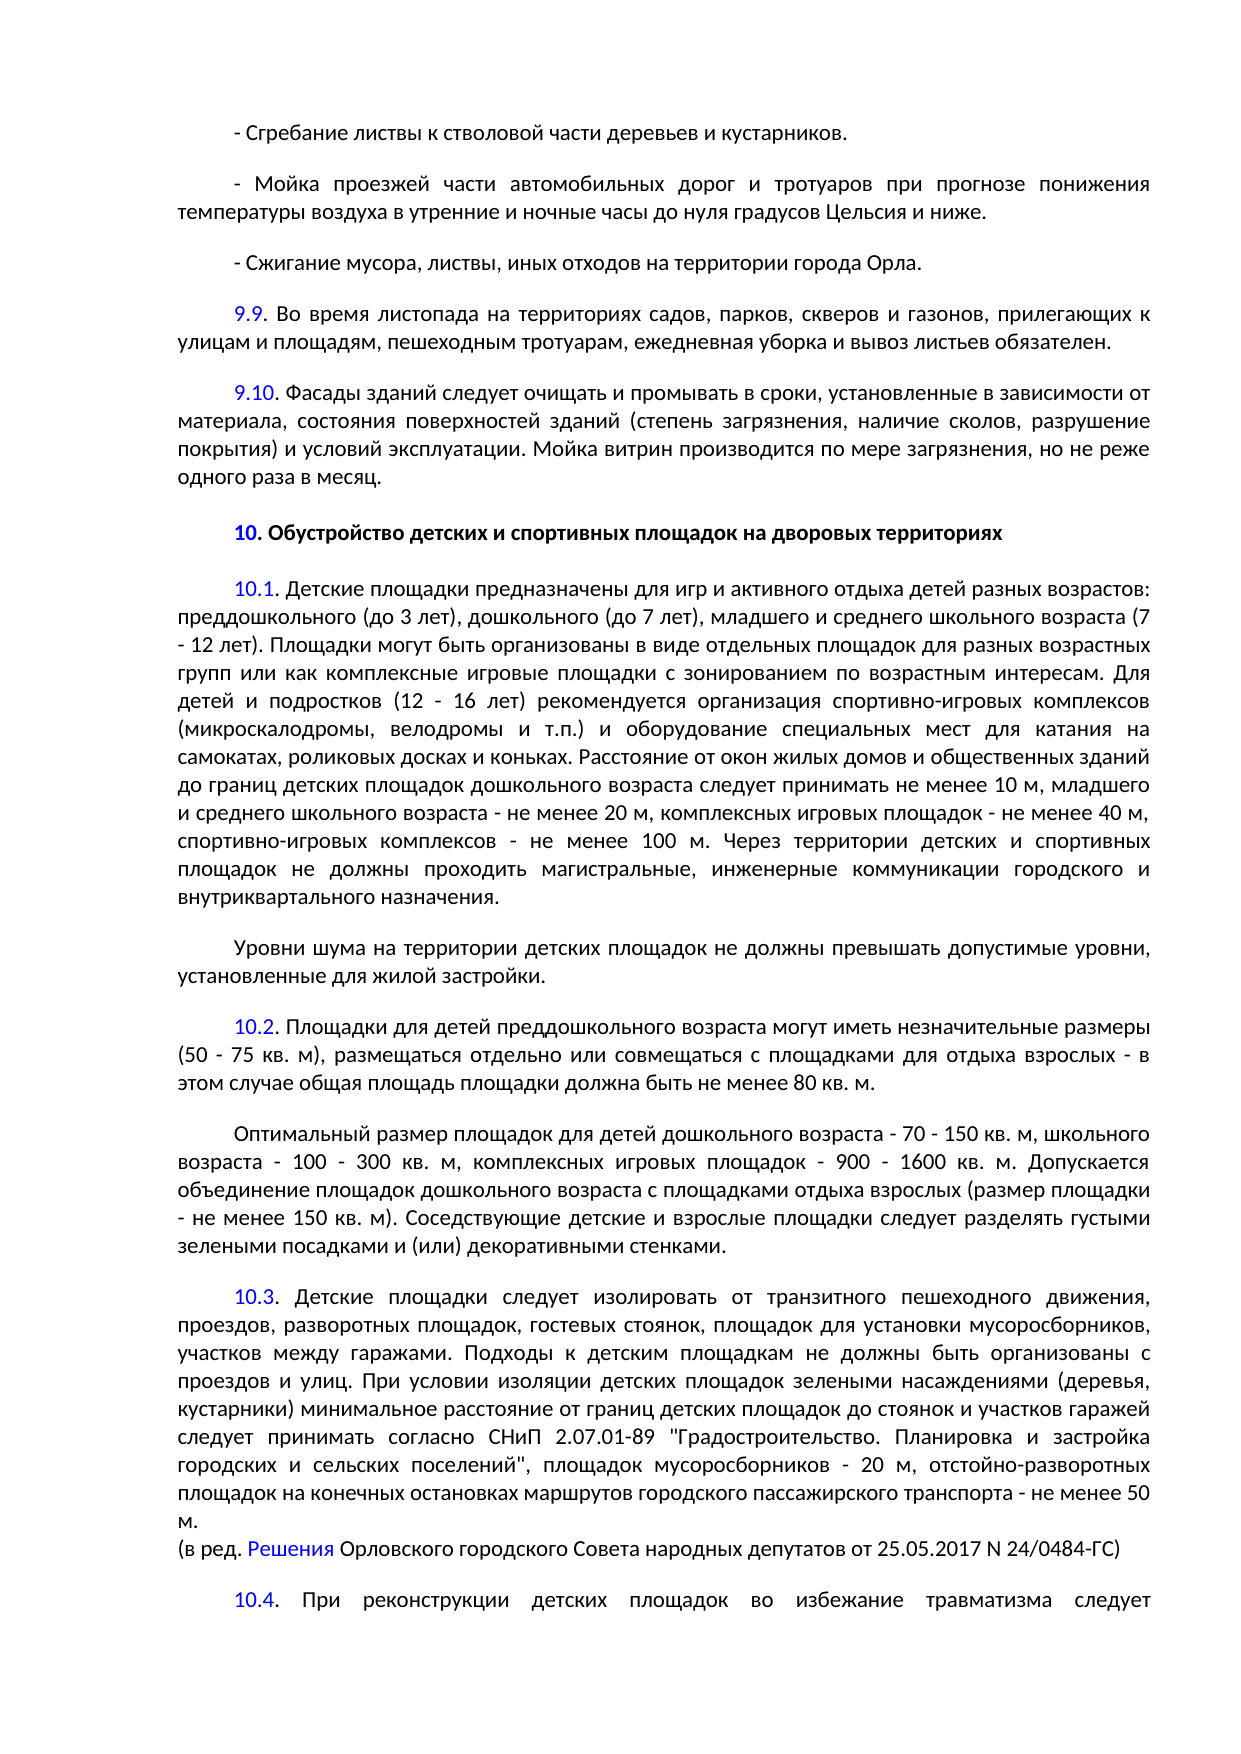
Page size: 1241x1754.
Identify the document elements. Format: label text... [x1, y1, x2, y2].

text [177, 1585, 1152, 1613]
text 10.2. Площадки для детей преддошкольного возраста могут иметь незначительные размеры (50 - 75 кв. м), размещаться отдельно или совмещаться с площадками для отдыха взрослых - в этом случае общая площадь площадки должна быть не менее 80 кв. м. [177, 1012, 1152, 1096]
text 10.1. Детские площадки предназначены для игр и активного отдыха детей разных возрастов: преддошкольного (до 3 лет), дошкольного (до 7 лет), младшего и среднего школьного возраста (7 - 12 лет). Площадки могут быть организованы в виде отдельных площадок для разных возрастных групп или как комплексные игровые площадки с зонированием по возрастным интересам. Для детей и подростков (12 - 16 лет) рекомендуется организация спортивно-игровых комплексов (микроскалодромы, велодромы и т.п.) и оборудование специальных мест для катания на самокатах, роликовых досках и коньках. Расстояние от окон жилых домов и общественных зданий до границ детских площадок дошкольного возраста следует принимать не менее 10 м, младшего и среднего школьного возраста - не менее 20 м, комплексных игровых площадок - не менее 40 м, спортивно-игровых комплексов - не менее 100 м. Через территории детских и спортивных площадок не должны проходить магистральные, инженерные коммуникации городского и внутриквартального назначения. [177, 574, 1152, 910]
title 10. Обустройство детских и спортивных площадок на дворовых территориях [177, 518, 1152, 546]
text - Сжигание мусора, листвы, иных отходов на территории города Орла. [177, 248, 1152, 276]
text (в ред. Решения Орловского городского Совета народных депутатов от 25.05.2017 N 24/0484-ГС) [177, 1534, 1152, 1562]
text - Мойка проезжей части автомобильных дорог и тротуаров при прогнозе понижения температуры воздуха в утренние и ночные часы до нуля градусов Цельсия и ниже. [177, 169, 1152, 225]
text Оптимальный размер площадок для детей дошкольного возраста - 70 - 150 кв. м, школьного возраста - 100 - 300 кв. м, комплексных игровых площадок - 900 - 1600 кв. м. Допускается объединение площадок дошкольного возраста с площадками отдыха взрослых (размер площадки - не менее 150 кв. м). Соседствующие детские и взрослые площадки следует разделять густыми зелеными посадками и (или) декоративными стенками. [177, 1119, 1152, 1259]
text 9.9. Во время листопада на территориях садов, парков, скверов и газонов, прилегающих к улицам и площадям, пешеходным тротуарам, ежедневная уборка и вывоз листьев обязателен. [177, 299, 1152, 355]
text 9.10. Фасады зданий следует очищать и промывать в сроки, установленные в зависимости от материала, состояния поверхностей зданий (степень загрязнения, наличие сколов, разрушение покрытия) и условий эксплуатации. Мойка витрин производится по мере загрязнения, но не реже одного раза в месяц. [177, 378, 1152, 490]
text Уровни шума на территории детских площадок не должны превышать допустимые уровни, установленные для жилой застройки. [177, 933, 1152, 989]
text - Сгребание листвы к стволовой части деревьев и кустарников. [177, 118, 1152, 146]
text 10.3. Детские площадки следует изолировать от транзитного пешеходного движения, проездов, разворотных площадок, гостевых стоянок, площадок для установки мусоросборников, участков между гаражами. Подходы к детским площадкам не должны быть организованы с проездов и улиц. При условии изоляции детских площадок зелеными насаждениями (деревья, кустарники) минимальное расстояние от границ детских площадок до стоянок и участков гаражей следует принимать согласно СНиП 2.07.01-89 "Градостроительство. Планировка и застройка городских и сельских поселений", площадок мусоросборников - 20 м, отстойно-разворотных площадок на конечных остановках маршрутов городского пассажирского транспорта - не менее 50 м. [177, 1282, 1152, 1534]
